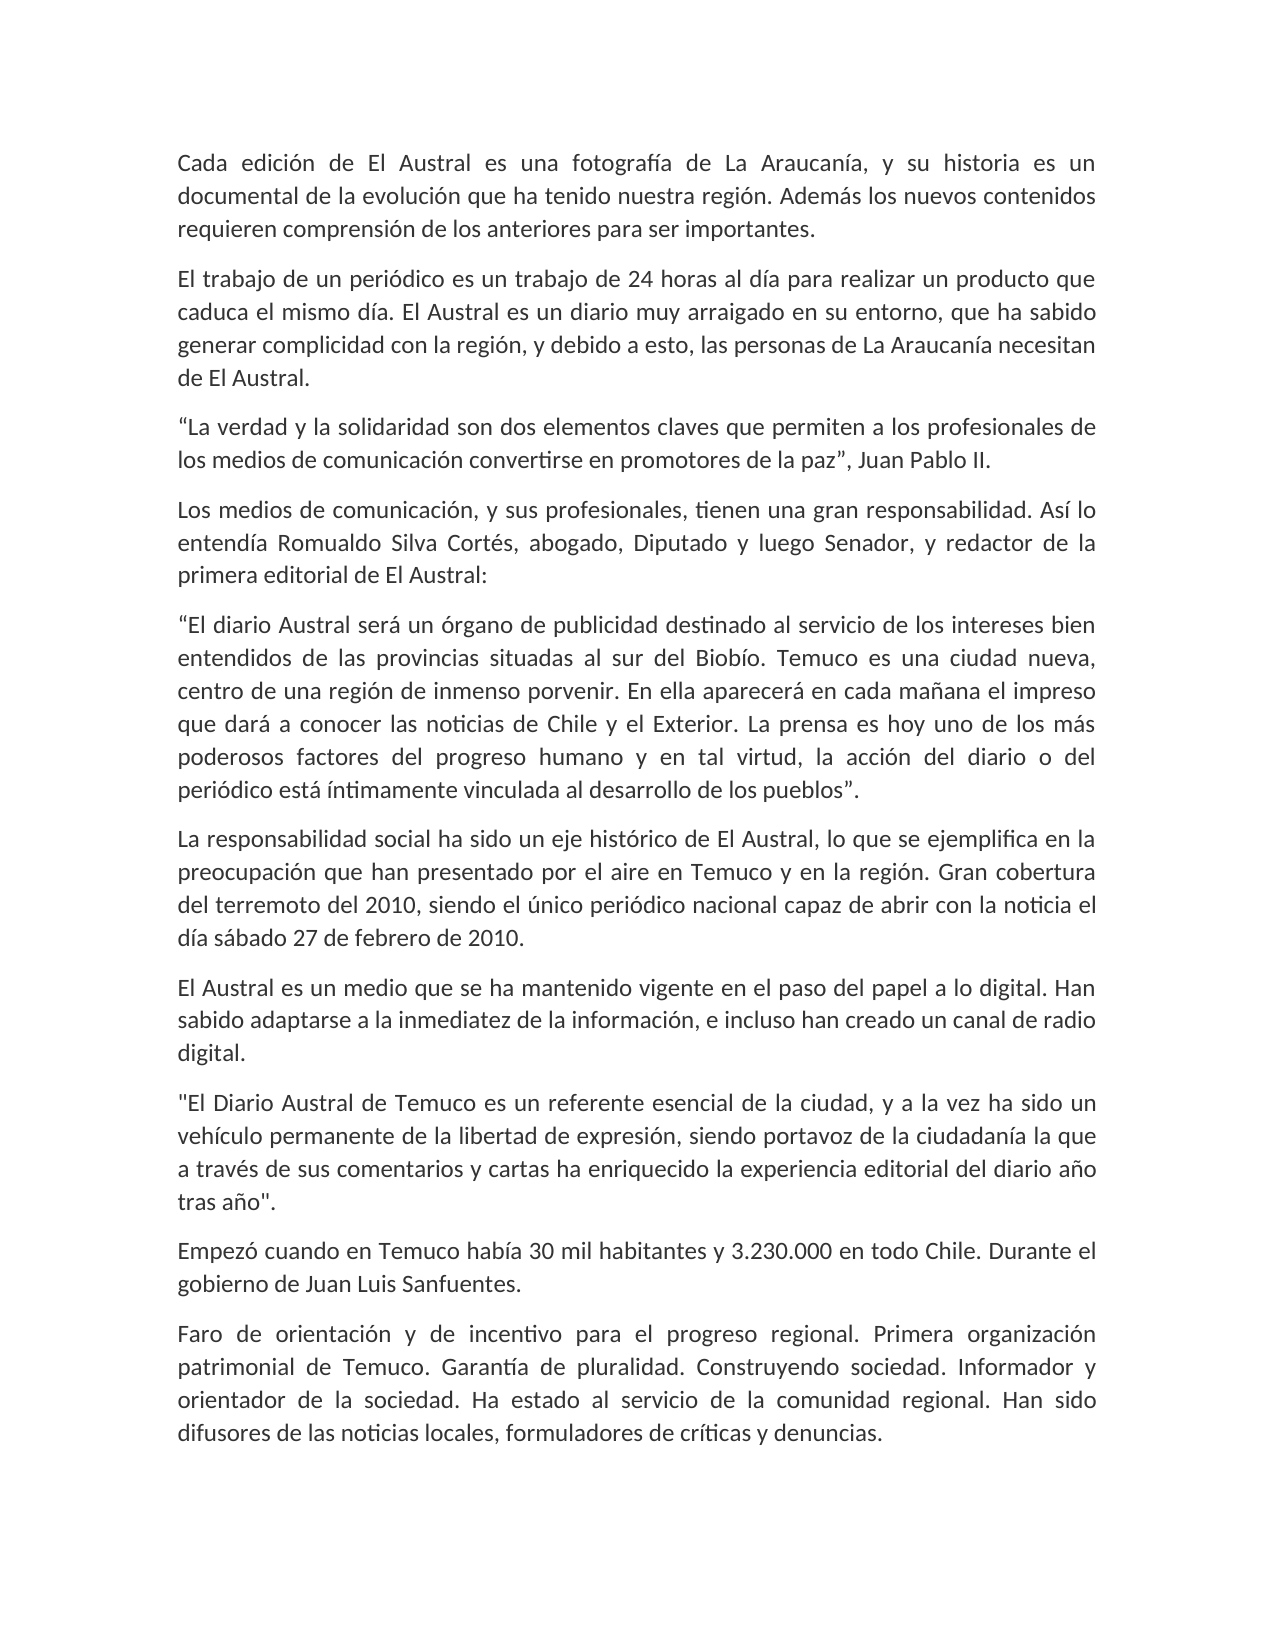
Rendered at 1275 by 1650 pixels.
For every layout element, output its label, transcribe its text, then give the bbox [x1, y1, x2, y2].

text Empezó cuando en Temuco había 30 mil habitantes y 3.230.000 en todo Chile. Durante el gobierno de Juan Luis Sanfuentes. [177, 1266, 1098, 1299]
text El Austral es un medio que se ha mantenido vigente en el paso del papel a lo digital. Han sabido adaptarse a la inmediatez de la información, e incluso han creado un canal de radio digital. [177, 1035, 1098, 1068]
text “La verdad y la solidaridad son dos elementos claves que permiten a los profesionales de los medios de comunicación convertirse en promotores de la paz”, Juan Pablo II. [177, 442, 1098, 475]
text Faro de orientación y de incentivo para el progreso regional. Primera organización patrimonial de Temuco. Garantía de pluralidad. Construyendo sociedad. Informador y orientador de la sociedad. Ha estado al servicio de la comunidad regional. Han sido difusores de las noticias locales, formuladores de críticas y denuncias. [177, 1414, 1098, 1447]
text Los medios de comunicación, y sus profesionales, tienen una gran responsabilidad. Así lo entendía Romualdo Silva Cortés, abogado, Diputado y luego Senador, y redactor de la primera editorial de El Austral: [177, 557, 1098, 590]
text El trabajo de un periódico es un trabajo de 24 horas al día para realizar un producto que caduca el mismo día. El Austral es un diario muy arraigado en su entorno, que ha sabido generar complicidad con la región, y debido a esto, las personas de La Araucanía necesitan de El Austral. [177, 359, 1098, 392]
text “El diario Austral será un órgano de publicidad destinado al servicio de los intereses bien entendidos de las provincias situadas al sur del Biobío. Temuco es una ciudad nueva, centro de una región de inmenso porvenir. En ella aparecerá en cada mañana el impreso que dará a conocer las noticias de Chile y el Exterior. La prensa es hoy uno de los más poderosos factores del progreso humano y en tal virtud, la acción del diario o del periódico está íntimamente vinculada al desarrollo de los pueblos”. [177, 771, 1098, 804]
text La responsabilidad social ha sido un eje histórico de El Austral, lo que se ejemplifica en la preocupación que han presentado por el aire en Temuco y en la región. Gran cobertura del terremoto del 2010, siendo el único periódico nacional capaz de abrir con la noticia el día sábado 27 de febrero de 2010. [177, 920, 1098, 953]
text "El Diario Austral de Temuco es un referente esencial de la ciudad, y a la vez ha sido un vehículo permanente de la libertad de expresión, siendo portavoz de la ciudadanía la que a través de sus comentarios y cartas ha enriquecido la experiencia editorial del diario año tras año". [177, 1183, 1098, 1216]
text Cada edición de El Austral es una fotografía de La Araucanía, y su historia es un documental de la evolución que ha tenido nuestra región. Además los nuevos contenidos requieren comprensión de los anteriores para ser importantes. [177, 211, 1098, 244]
